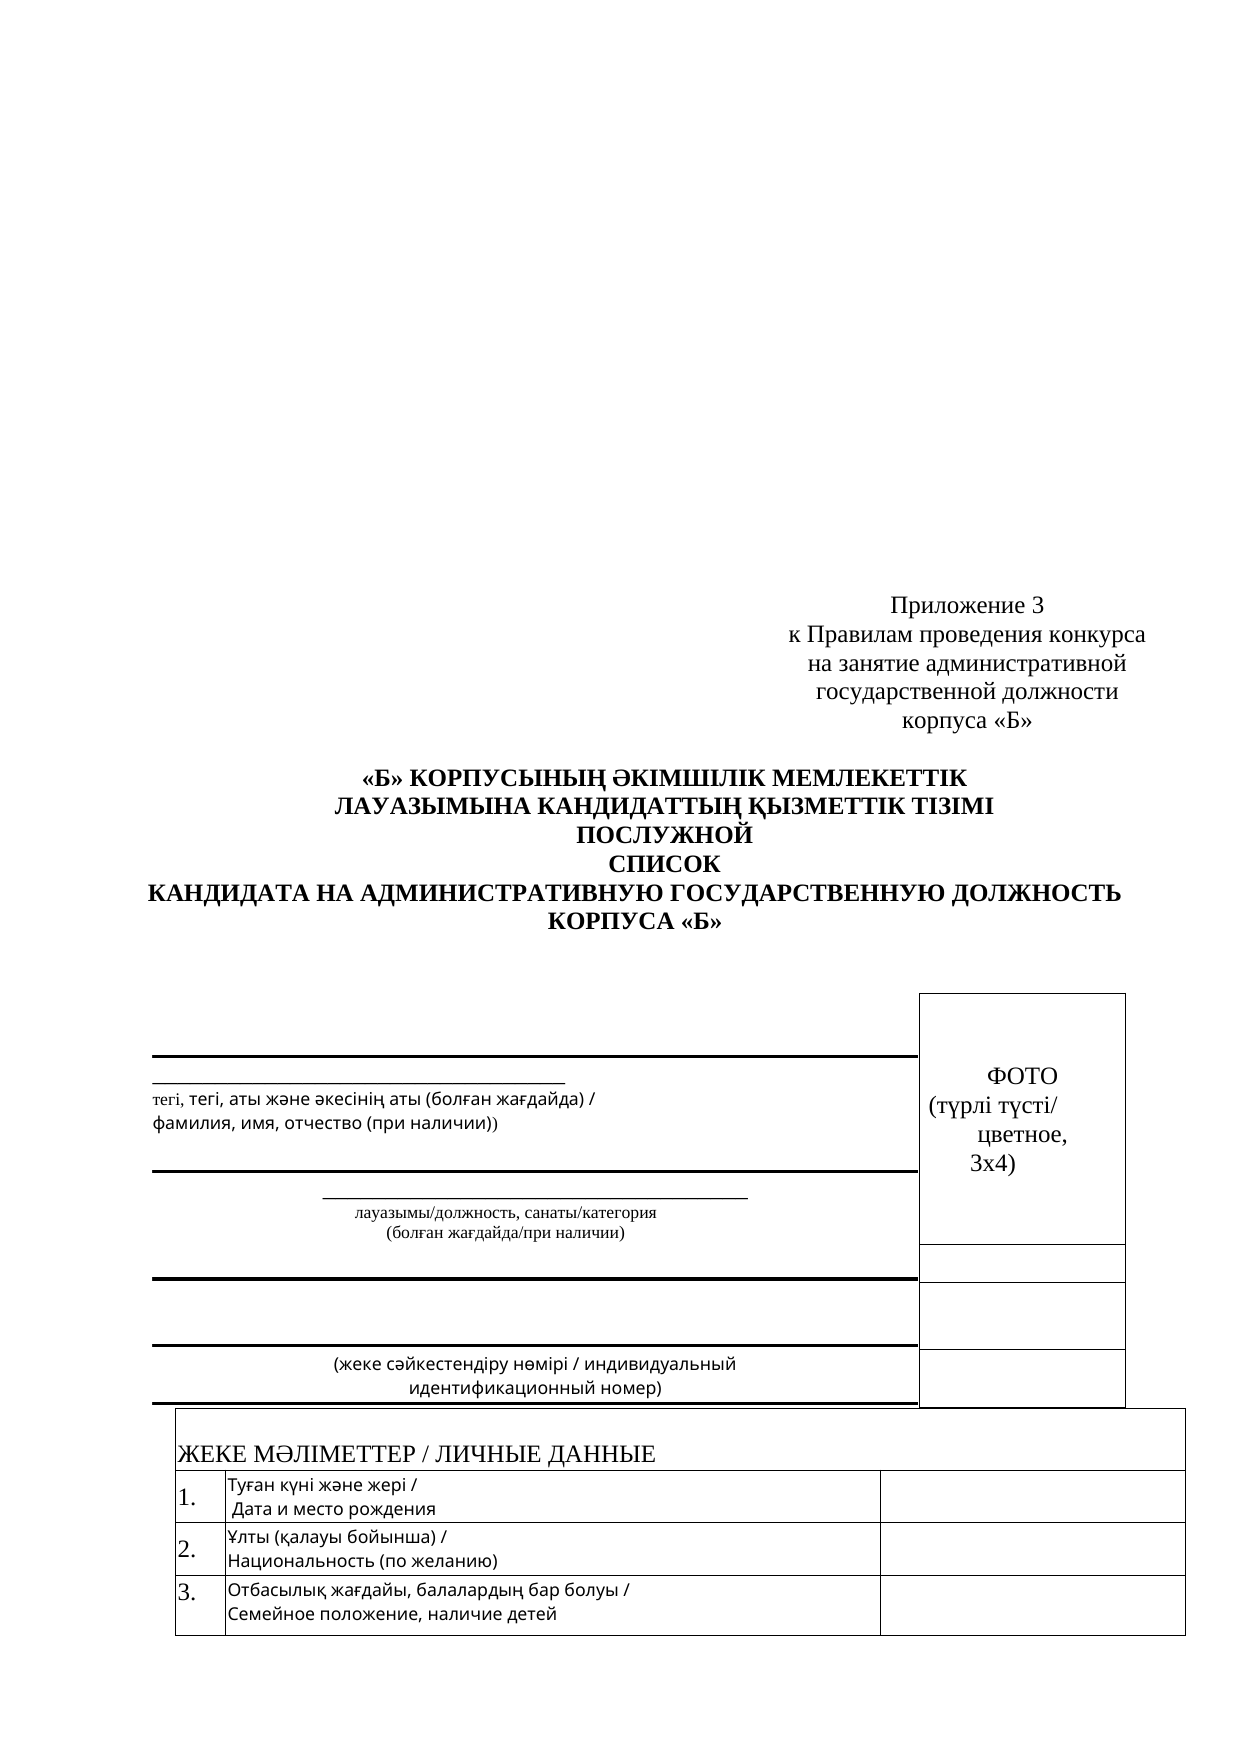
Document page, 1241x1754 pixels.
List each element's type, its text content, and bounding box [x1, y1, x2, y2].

table_cell 1. [176, 1471, 225, 1522]
table_cell [920, 1245, 1125, 1282]
table_cell [151, 1282, 919, 1349]
table_cell Ұлты (қалауы бойынша) / Национальность (по желанию) [226, 1523, 880, 1574]
table_cell [881, 1471, 1185, 1522]
table_header ФОТО (түрлі түсті/ цветное, 3х4) [920, 994, 1125, 1244]
text ЛАУАЗЫМЫНА КАНДИДАТТЫҢ ҚЫЗМЕТТIК ТIЗIМІ [118, 791, 1152, 820]
table_cell [920, 1350, 1125, 1407]
text государственной должности [783, 676, 1152, 705]
table_cell [881, 1576, 1185, 1635]
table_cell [226, 1576, 880, 1635]
table_cell __________________________________ лауазымы/должность, санаты/категория (болған жағдайда/при наличии) [151, 1137, 919, 1244]
text к Правилам проведения конкурса [783, 619, 1152, 648]
text на занятие административной [783, 648, 1152, 676]
table_cell [151, 1244, 919, 1282]
text ПОСЛУЖНОЙ [118, 820, 1152, 849]
table_cell [881, 1523, 1185, 1574]
text корпуса «Б» [783, 705, 1152, 734]
table_header _________________________________ тегі, тегі, аты және әкесінің аты (болған жағдайда) / фамилия, имя, отчество (при наличии)) [151, 993, 919, 1137]
table_header ЖЕКЕ МӘЛІМЕТТЕР / ЛИЧНЫЕ ДАННЫЕ [176, 1409, 1185, 1469]
table_cell Туған күні және жері / Дата и место рождения [226, 1471, 880, 1522]
table_cell 3. [176, 1576, 225, 1635]
text Приложение 3 [783, 590, 1152, 619]
table_cell (жеке сәйкестендіру нөмірі / индивидуальный идентификационный номер) [151, 1349, 919, 1407]
table_cell [920, 1283, 1125, 1349]
text СПИСОК КАНДИДАТА НА АДМИНИСТРАТИВНУЮ ГОСУДАРСТВЕННУЮ ДОЛЖНОСТЬ КОРПУСА «Б» [118, 849, 1152, 935]
text «Б» КОРПУСЫНЫҢ ӘКІМШІЛІК МЕМЛЕКЕТТІК [118, 763, 1152, 791]
table_cell 2. [176, 1523, 225, 1574]
